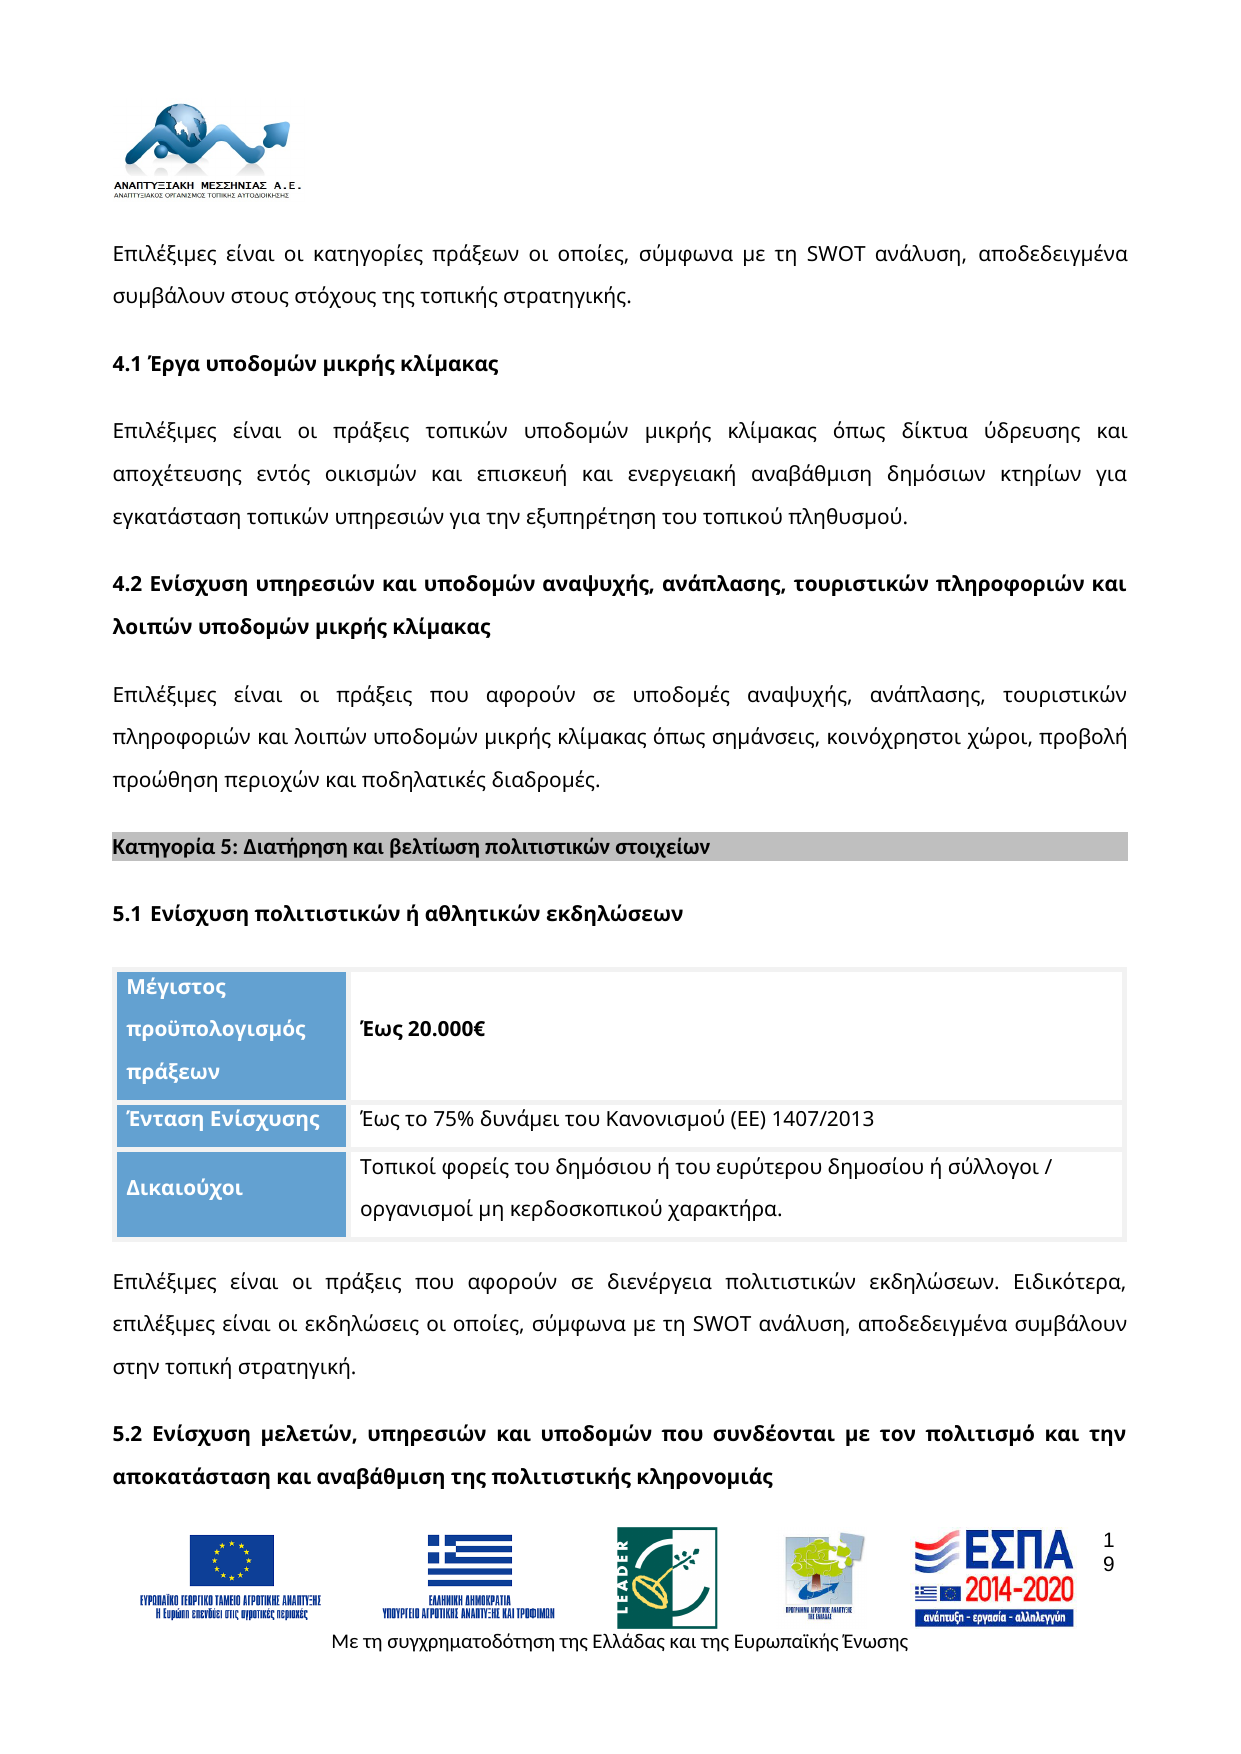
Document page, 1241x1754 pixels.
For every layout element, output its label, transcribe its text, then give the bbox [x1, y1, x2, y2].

picture [361, 1527, 578, 1629]
table_cell Δικαιούχοι [117, 1152, 346, 1237]
table_header Μέγιστος προϋπολογισμός πράξεων [117, 972, 346, 1100]
table_cell Ένταση Ενίσχυσης [117, 1105, 346, 1147]
text Επιλέξιμες είναι οι πράξεις τοπικών υποδομών μικρής κλίμακας όπως δίκτυα ύδρευσης και αποχέτευσης εντός οικισμών και επισκευή και ενεργειακή αναβάθμιση δημόσιων κτηρίων για εγκατάσταση τοπικών υπηρεσιών για την εξυπηρέτηση του τοπικού πληθυσμού. [112, 417, 1128, 530]
picture [617, 1527, 718, 1629]
text Επιλέξιμες είναι οι πράξεις που αφορούν σε υποδομές αναψυχής, ανάπλασης, τουριστικών πληροφοριών και λοιπών υποδομών μικρής κλίμακας όπως σημάνσεις, κοινόχρηστοι χώροι, προβολή προώθηση περιοχών και ποδηλατικές διαδρομές. [112, 680, 1128, 793]
text 4.1 Έργα υποδομών μικρής κλίμακας [112, 349, 1128, 377]
table_cell Έως το 75% δυνάμει του Κανονισμού (ΕΕ) 1407/2013 [351, 1105, 1122, 1147]
picture [112, 98, 305, 202]
picture [123, 1527, 340, 1629]
list Ενίσχυση πολιτιστικών ή αθλητικών εκδηλώσεων [112, 899, 1080, 928]
text 5.2 Ενίσχυση μελετών, υπηρεσιών και υποδομών που συνδέονται με τον πολιτισμό και την αποκατάσταση και αναβάθμιση της πολιτιστικής κληρονομιάς [112, 1419, 1128, 1491]
text Κατηγορία 5: Διατήρηση και βελτίωση πολιτιστικών στοιχείων [112, 832, 1128, 861]
table_header Έως 20.000€ [351, 972, 1122, 1100]
text Επιλέξιμες είναι οι κατηγορίες πράξεων οι οποίες, σύμφωνα με τη SWOT ανάλυση, αποδεδειγμένα συμβάλουν στους στόχους της τοπικής στρατηγικής. [112, 239, 1128, 310]
text Επιλέξιμες είναι οι πράξεις που αφορούν σε διενέργεια πολιτιστικών εκδηλώσεων. Ειδικότερα, επιλέξιμες είναι οι εκδηλώσεις οι οποίες, σύμφωνα με τη SWOT ανάλυση, αποδεδειγμένα συμβάλουν στην τοπική στρατηγική. [112, 1267, 1128, 1380]
text 4.2 Ενίσχυση υπηρεσιών και υποδομών αναψυχής, ανάπλασης, τουριστικών πληροφοριών και λοιπών υποδομών μικρής κλίμακας [112, 569, 1128, 641]
table_cell Τοπικοί φορείς του δημόσιου ή του ευρύτερου δημοσίου ή σύλλογοι / οργανισμοί μη κερδοσκοπικού χαρακτήρα. [351, 1152, 1122, 1237]
